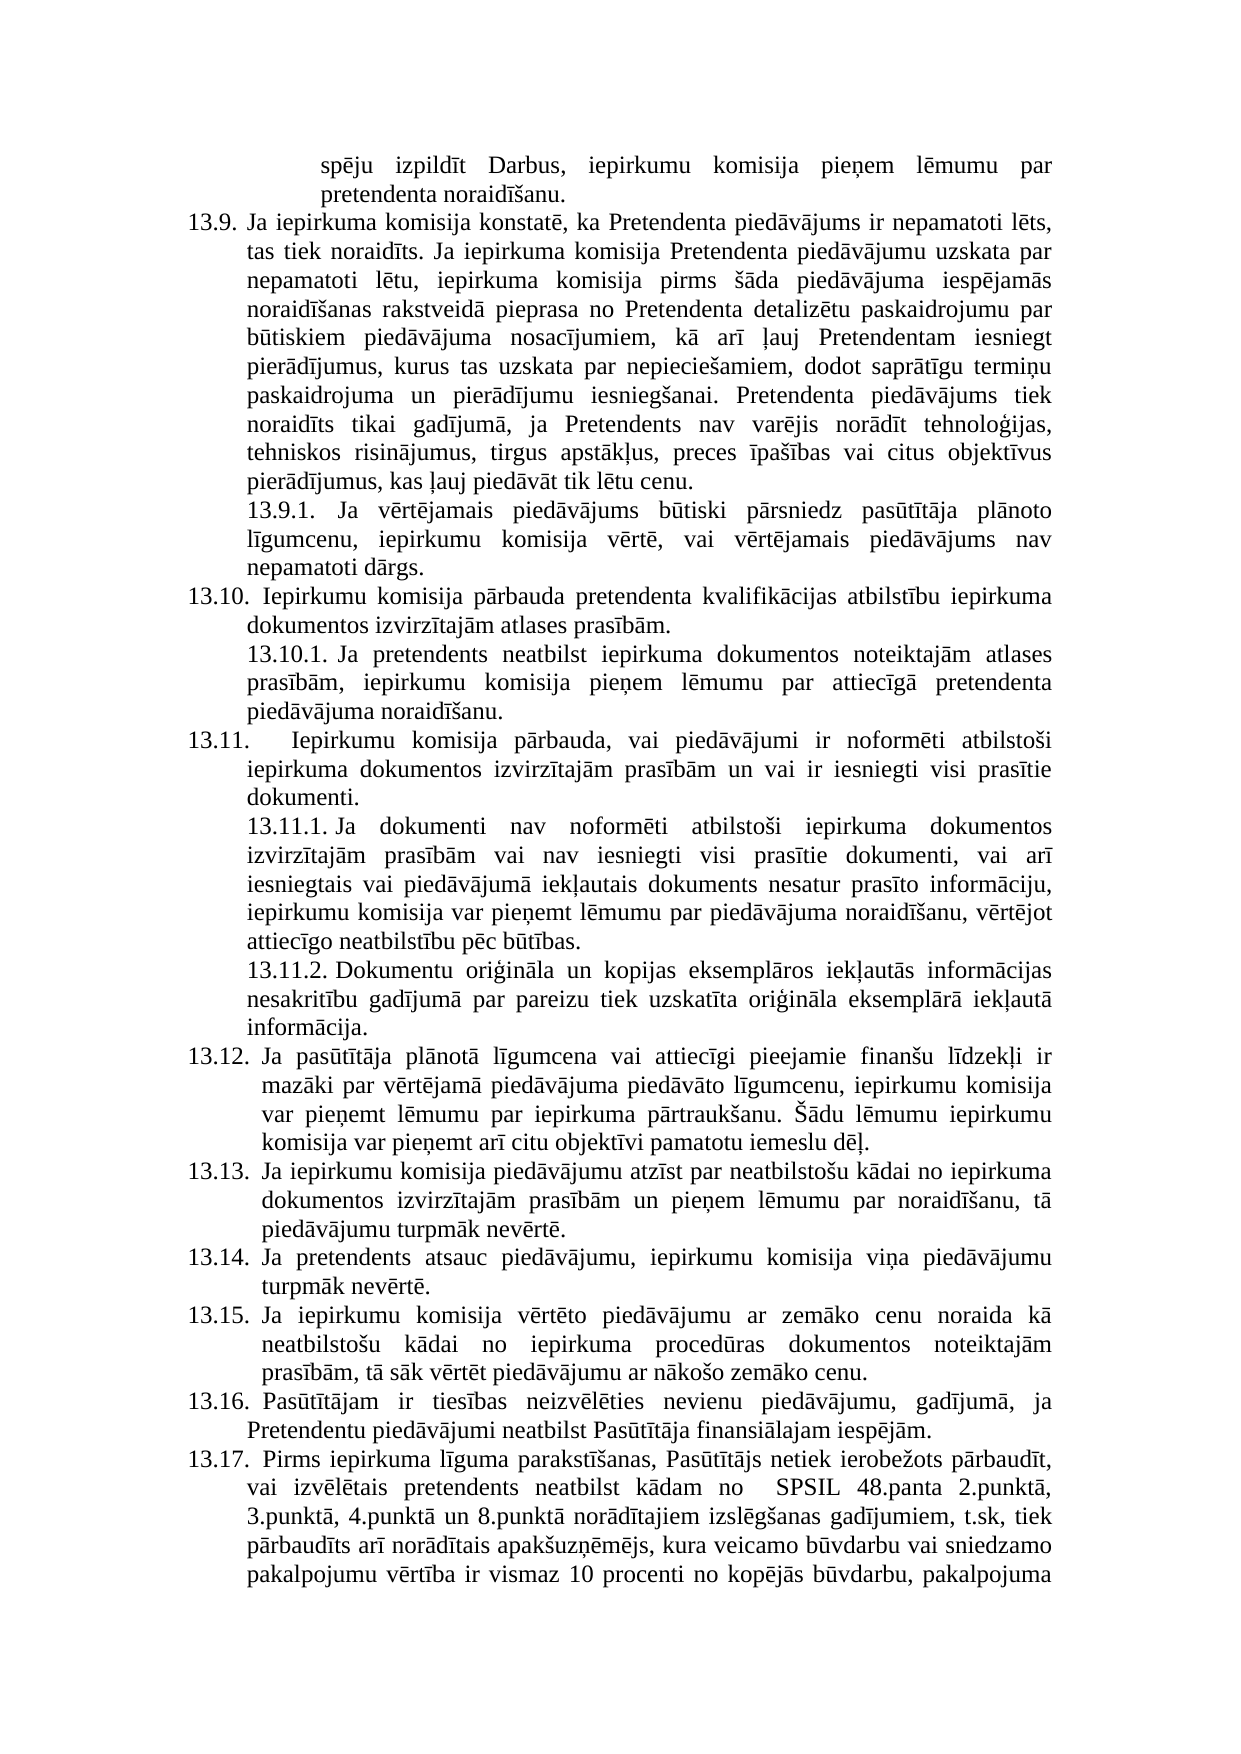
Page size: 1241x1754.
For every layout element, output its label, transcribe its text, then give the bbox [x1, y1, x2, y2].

list Ja pretendents neatbilst iepirkuma dokumentos noteiktajām atlases prasībām, iepirkumu komisija pieņem lēmumu par attiecīgā pretendenta piedāvājuma noraidīšanu. [247, 639, 1053, 725]
list Dokumentu oriģināla un kopijas eksemplāros iekļautās informācijas nesakritību gadījumā par pareizu tiek uzskatīta oriģināla eksemplārā iekļautā informācija. [247, 955, 1053, 1041]
list Ja dokumenti nav noformēti atbilstoši iepirkuma dokumentos izvirzītajām prasībām vai nav iesniegti visi prasītie dokumenti, vai arī iesniegtais vai piedāvājumā iekļautais dokuments nesatur prasīto informāciju, iepirkumu komisija var pieņemt lēmumu par piedāvājuma noraidīšanu, vērtējot attiecīgo neatbilstību pēc būtības. [247, 811, 1053, 955]
list Ja iepirkumu komisija vērtēto piedāvājumu ar zemāko cenu noraida kā neatbilstošu kādai no iepirkuma procedūras dokumentos noteiktajām prasībām, tā sāk vērtēt piedāvājumu ar nākošo zemāko cenu. [187, 1300, 1053, 1386]
text Ja iepirkuma komisija konstatē, ka Pretendenta piedāvājums ir nepamatoti lēts, tas tiek noraidīts. Ja iepirkuma komisija Pretendenta piedāvājumu uzskata par nepamatoti lētu, iepirkuma komisija pirms šāda piedāvājuma iespējamās noraidīšanas rakstveidā pieprasa no Pretendenta detalizētu paskaidrojumu par būtiskiem piedāvājuma nosacījumiem, kā arī ļauj Pretendentam iesniegt pierādījumus, kurus tas uzskata par nepieciešamiem, dodot saprātīgu termiņu paskaidrojuma un pierādījumu iesniegšanai. Pretendenta piedāvājums tiek noraidīts tikai gadījumā, ja Pretendents nav varējis norādīt tehnoloģijas, tehniskos risinājumus, tirgus apstākļus, preces īpašības vai citus objektīvus pierādījumus, kas ļauj piedāvāt tik lētu cenu. [187, 207, 1053, 495]
list Ja pasūtītāja plānotā līgumcena vai attiecīgi pieejamie finanšu līdzekļi ir mazāki par vērtējamā piedāvājuma piedāvāto līgumcenu, iepirkumu komisija var pieņemt lēmumu par iepirkuma pārtraukšanu. Šādu lēmumu iepirkumu komisija var pieņemt arī citu objektīvi pamatotu iemeslu dēļ. [187, 1041, 1053, 1156]
list Ja vērtējamais piedāvājums būtiski pārsniedz pasūtītāja plānoto līgumcenu, iepirkumu komisija vērtē, vai vērtējamais piedāvājums nav nepamatoti dārgs. [247, 495, 1053, 581]
list Ja pretendents atsauc piedāvājumu, iepirkumu komisija viņa piedāvājumu turpmāk nevērtē. [187, 1242, 1053, 1300]
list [247, 150, 1053, 207]
list Iepirkumu komisija pārbauda, vai piedāvājumi ir noformēti atbilstoši iepirkuma dokumentos izvirzītajām prasībām un vai ir iesniegti visi prasītie dokumenti. [187, 725, 1053, 811]
list Iepirkumu komisija pārbauda pretendenta kvalifikācijas atbilstību iepirkuma dokumentos izvirzītajām atlases prasībām. [187, 581, 1053, 639]
list Ja iepirkumu komisija piedāvājumu atzīst par neatbilstošu kādai no iepirkuma dokumentos izvirzītajām prasībām un pieņem lēmumu par noraidīšanu, tā piedāvājumu turpmāk nevērtē. [187, 1156, 1053, 1242]
text Pasūtītājam ir tiesības neizvēlēties nevienu piedāvājumu, gadījumā, ja Pretendentu piedāvājumi neatbilst Pasūtītāja finansiālajam iespējām. [187, 1386, 1053, 1444]
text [187, 1444, 1053, 1587]
